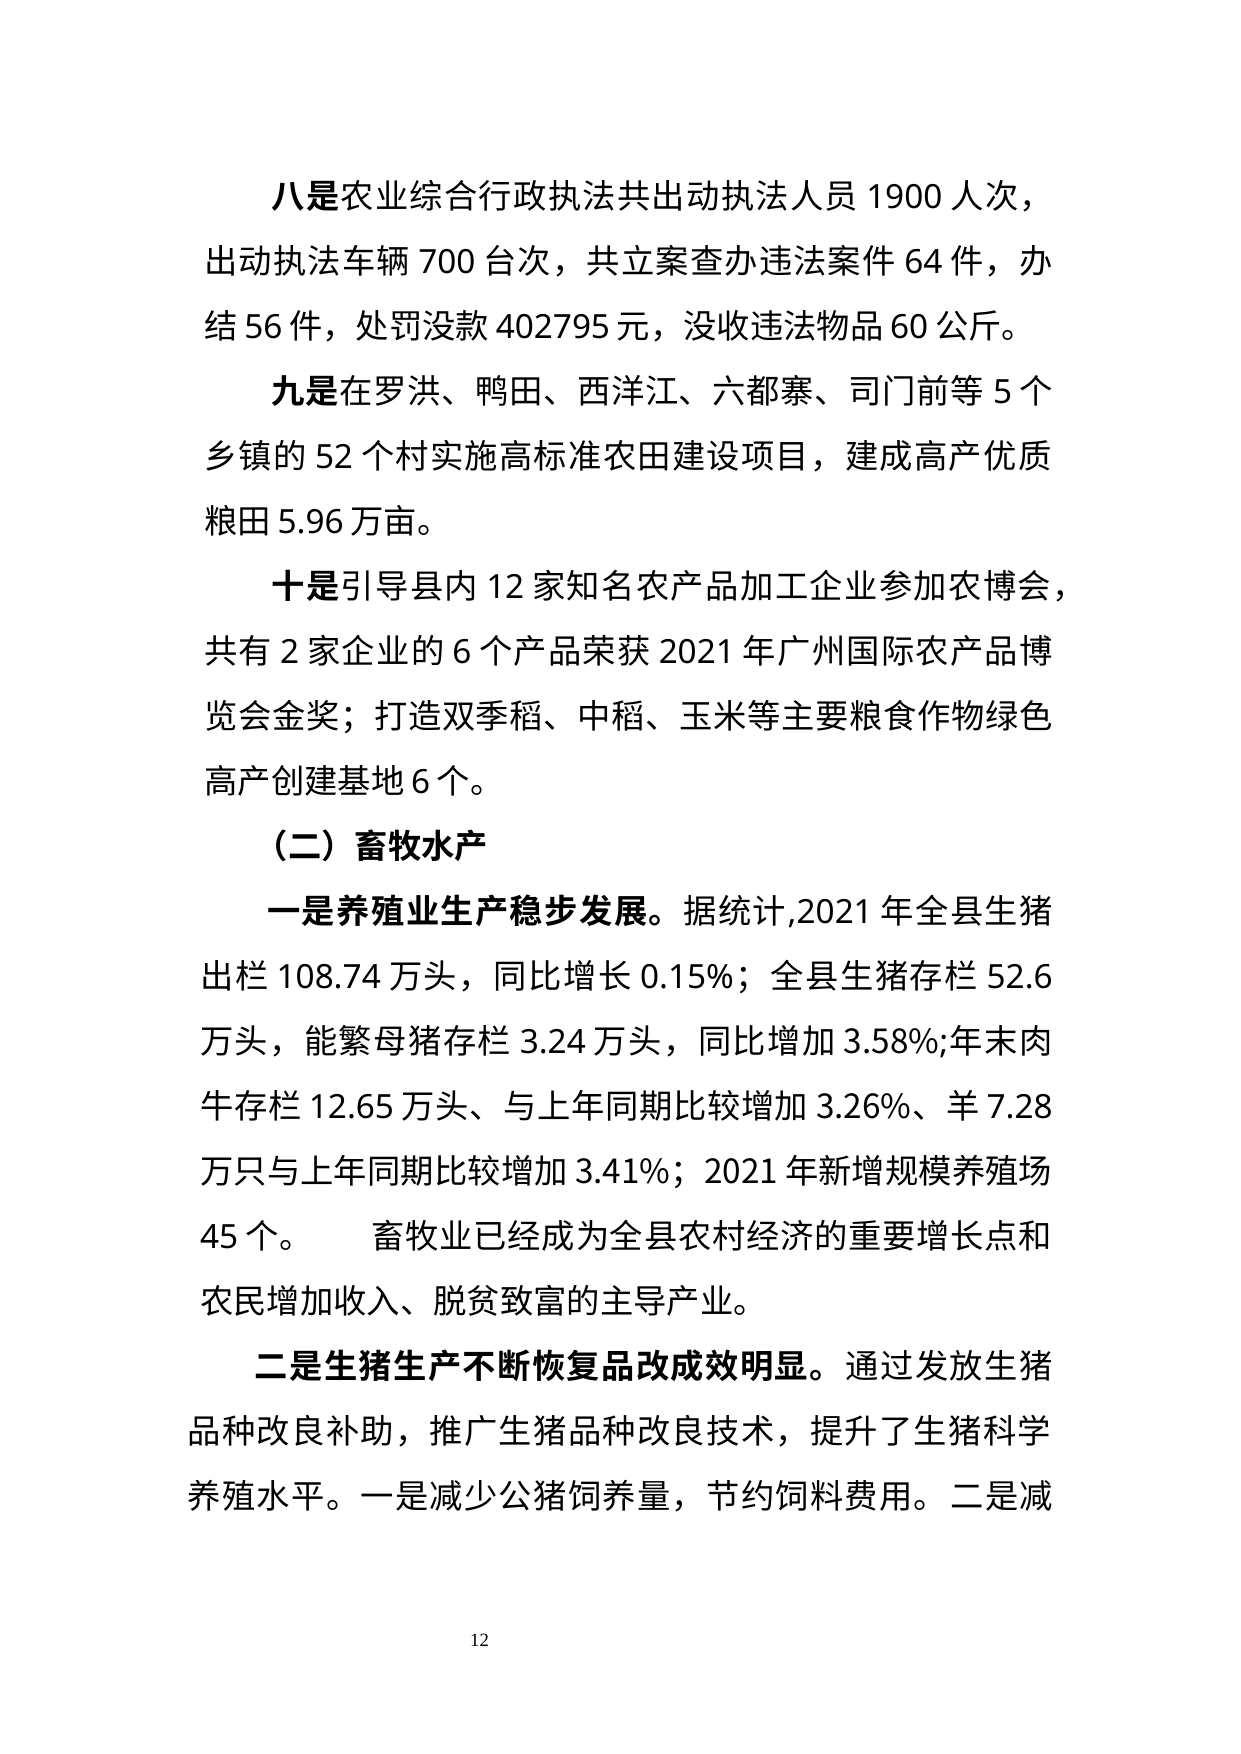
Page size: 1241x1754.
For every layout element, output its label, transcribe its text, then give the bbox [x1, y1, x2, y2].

text 八是农业综合行政执法共出动执法人员1900人次，出动执法车辆700台次，共立案查办违法案件64件，办结56件，处罚没款402795元，没收违法物品60公斤。 [204, 162, 1053, 357]
text 十是引导县内12家知名农产品加工企业参加农博会，共有2家企业的6个产品荣获2021年广州国际农产品博览会金奖；打造双季稻、中稻、玉米等主要粮食作物绿色高产创建基地6个。 [204, 552, 1053, 812]
list （二）畜牧水产 [187, 812, 1053, 877]
text 一是养殖业生产稳步发展。据统计,2021年全县生猪出栏108.74万头，同比增长0.15%；全县生猪存栏52.6万头，能繁母猪存栏3.24万头，同比增加3.58%;年末肉牛存栏12.65万头、与上年同期比较增加3.26%、羊7.28万只与上年同期比较增加3.41%；2021年新增规模养殖场45个。 畜牧业已经成为全县农村经济的重要增长点和农民增加收入、脱贫致富的主导产业。 [200, 877, 1053, 1332]
text 九是在罗洪、鸭田、西洋江、六都寨、司门前等5个乡镇的52个村实施高标准农田建设项目，建成高产优质粮田5.96万亩。 [204, 357, 1053, 552]
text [187, 1332, 1053, 1527]
